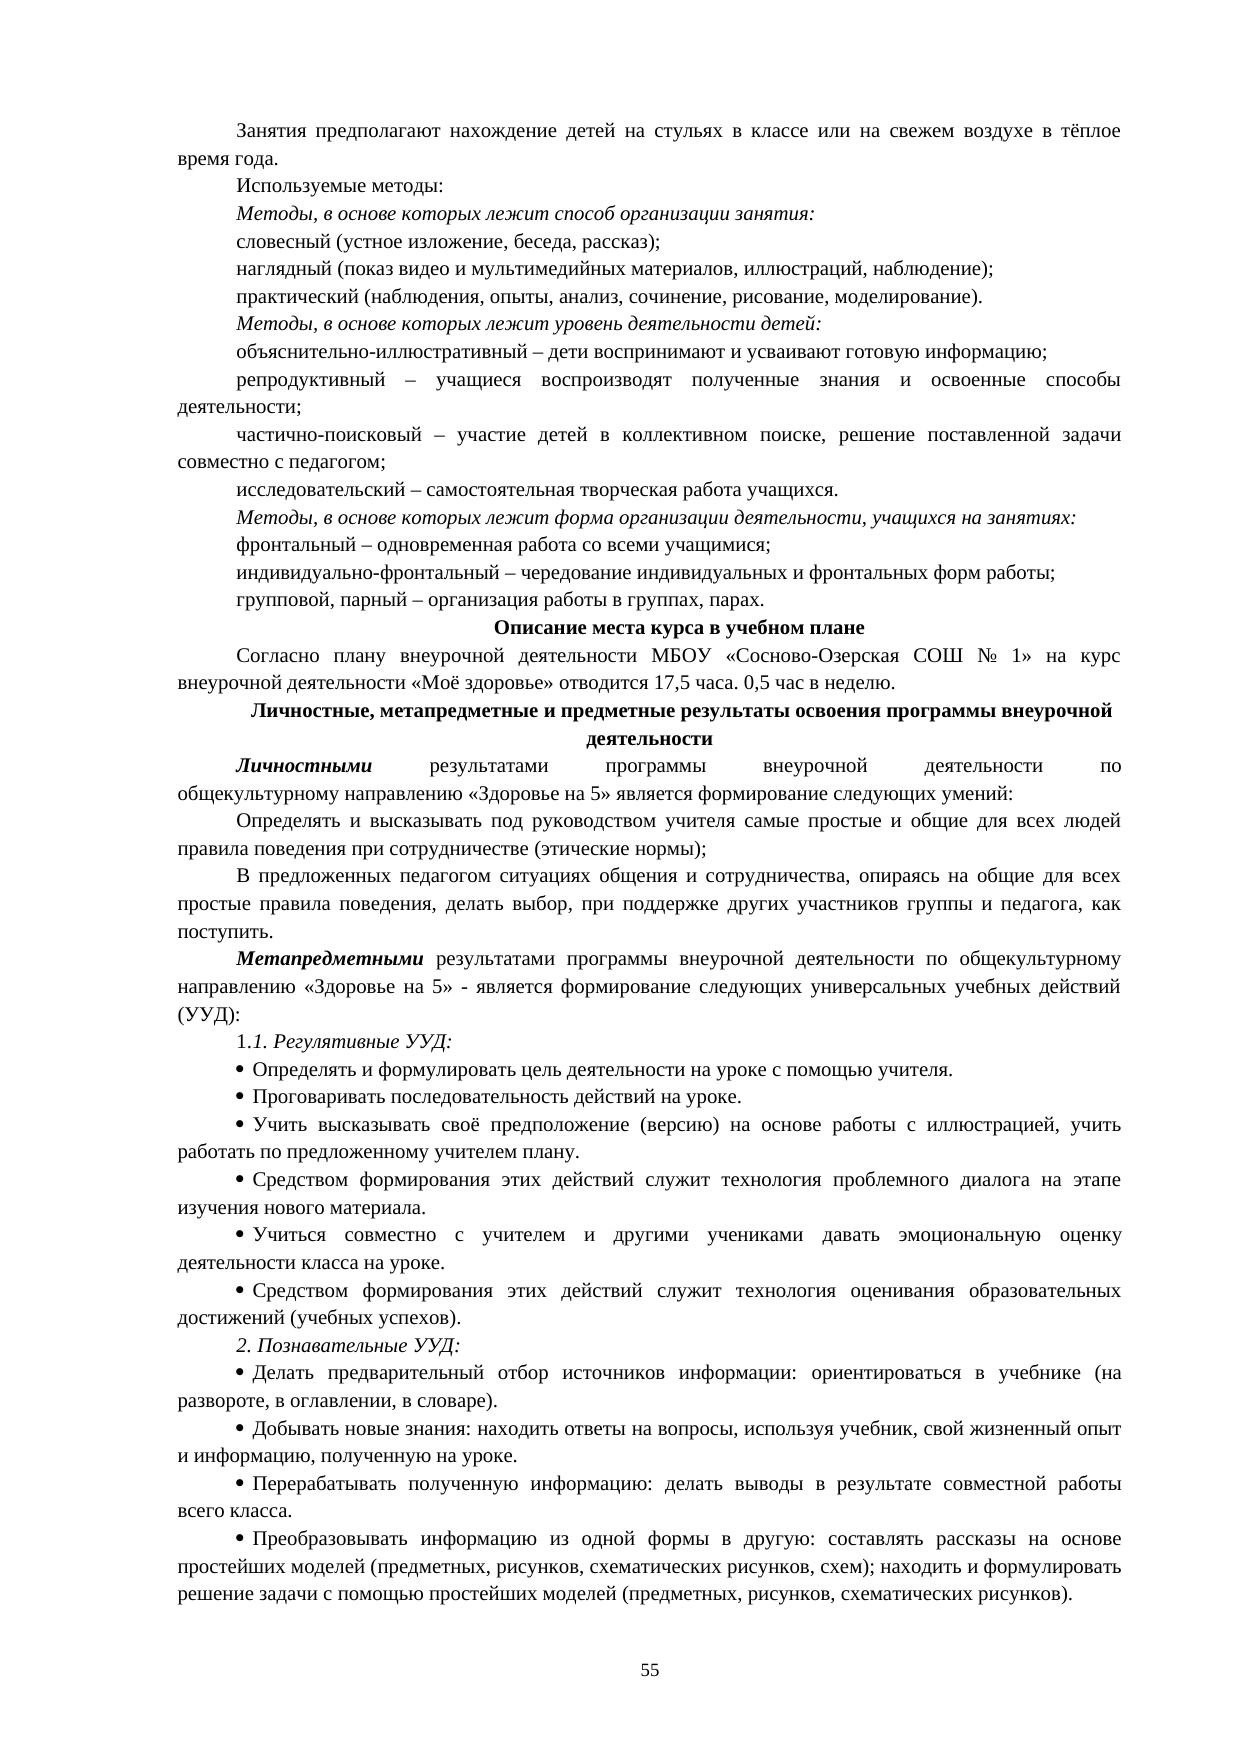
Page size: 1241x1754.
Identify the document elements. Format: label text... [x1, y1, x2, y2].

text Согласно плану внеурочной деятельности МБОУ «Сосново-Озерская СОШ № 1» на курс внеурочной деятельности «Моё здоровье» отводится 17,5 часа. 0,5 час в неделю. [177, 643, 1122, 694]
text Методы, в основе которых лежит форма организации деятельности, учащихся на занятиях: [177, 504, 1122, 529]
text Личностными результатами программы внеурочной деятельности по общекультурному направлению «Здоровье на 5» является формирование следующих умений: [177, 753, 1122, 805]
text исследовательский – самостоятельная творческая работа учащихся. [177, 477, 1122, 501]
text групповой, парный – организация работы в группах, парах. [177, 587, 1122, 611]
list Учиться совместно с учителем и другими учениками давать эмоциональную оценку деятельности класса на уроке. [177, 1222, 1122, 1274]
text Занятия предполагают нахождение детей на стульях в классе или на свежем воздухе в тёплое время года. [177, 118, 1122, 170]
list Средством формирования этих действий служит технология оценивания образовательных достижений (учебных успехов). [177, 1277, 1122, 1329]
text индивидуально-фронтальный – чередование индивидуальных и фронтальных форм работы; [177, 560, 1122, 584]
text Личностные, метапредметные и предметные результаты освоения программы внеурочной деятельности [177, 698, 1122, 749]
text Методы, в основе которых лежит уровень деятельности детей: [177, 311, 1122, 335]
text объяснительно-иллюстративный – дети воспринимают и усваивают готовую информацию; [177, 339, 1122, 363]
text Метапредметными результатами программы внеурочной деятельности по общекультурному направлению «Здоровье на 5» - является формирование следующих универсальных учебных действий (УУД): [177, 946, 1122, 1026]
list 1. Регулятивные УУД: [177, 1029, 1122, 1053]
list Перерабатывать полученную информацию: делать выводы в результате совместной работы всего класса. [177, 1471, 1122, 1522]
text наглядный (показ видео и мультимедийных материалов, иллюстраций, наблюдение); [177, 256, 1122, 280]
text Описание места курса в учебном плане [177, 615, 1122, 639]
list Средством формирования этих действий служит технология проблемного диалога на этапе изучения нового материала. [177, 1167, 1122, 1219]
text репродуктивный – учащиеся воспроизводят полученные знания и освоенные способы деятельности; [177, 367, 1122, 418]
text словесный (устное изложение, беседа, рассказ); [177, 228, 1122, 253]
list Определять и формулировать цель деятельности на уроке с помощью учителя. [177, 1057, 1122, 1081]
text В предложенных педагогом ситуациях общения и сотрудничества, опираясь на общие для всех простые правила поведения, делать выбор, при поддержке других участников группы и педагога, как поступить. [177, 863, 1122, 943]
text фронтальный – одновременная работа со всеми учащимися; [177, 532, 1122, 556]
text Методы, в основе которых лежит способ организации занятия: [177, 201, 1122, 225]
text 2. Познавательные УУД: [177, 1333, 1122, 1357]
text практический (наблюдения, опыты, анализ, сочинение, рисование, моделирование). [177, 284, 1122, 308]
text Определять и высказывать под руководством учителя самые простые и общие для всех людей правила поведения при сотрудничестве (этические нормы); [177, 808, 1122, 860]
list Учить высказывать своё предположение (версию) на основе работы с иллюстрацией, учить работать по предложенному учителем плану. [177, 1112, 1122, 1163]
list Преобразовывать информацию из одной формы в другую: составлять рассказы на основе простейших моделей (предметных, рисунков, схематических рисунков, схем); находить и формулировать решение задачи с помощью простейших моделей (предметных, рисунков, схематических рисунков). [177, 1526, 1122, 1605]
text частично-поисковый – участие детей в коллективном поиске, решение поставленной задачи совместно с педагогом; [177, 422, 1122, 473]
list Добывать новые знания: находить ответы на вопросы, используя учебник, свой жизненный опыт и информацию, полученную на уроке. [177, 1416, 1122, 1467]
text Используемые методы: [177, 173, 1122, 197]
list Проговаривать последовательность действий на уроке. [177, 1084, 1122, 1108]
list Делать предварительный отбор источников информации: ориентироваться в учебнике (на развороте, в оглавлении, в словаре). [177, 1360, 1122, 1412]
